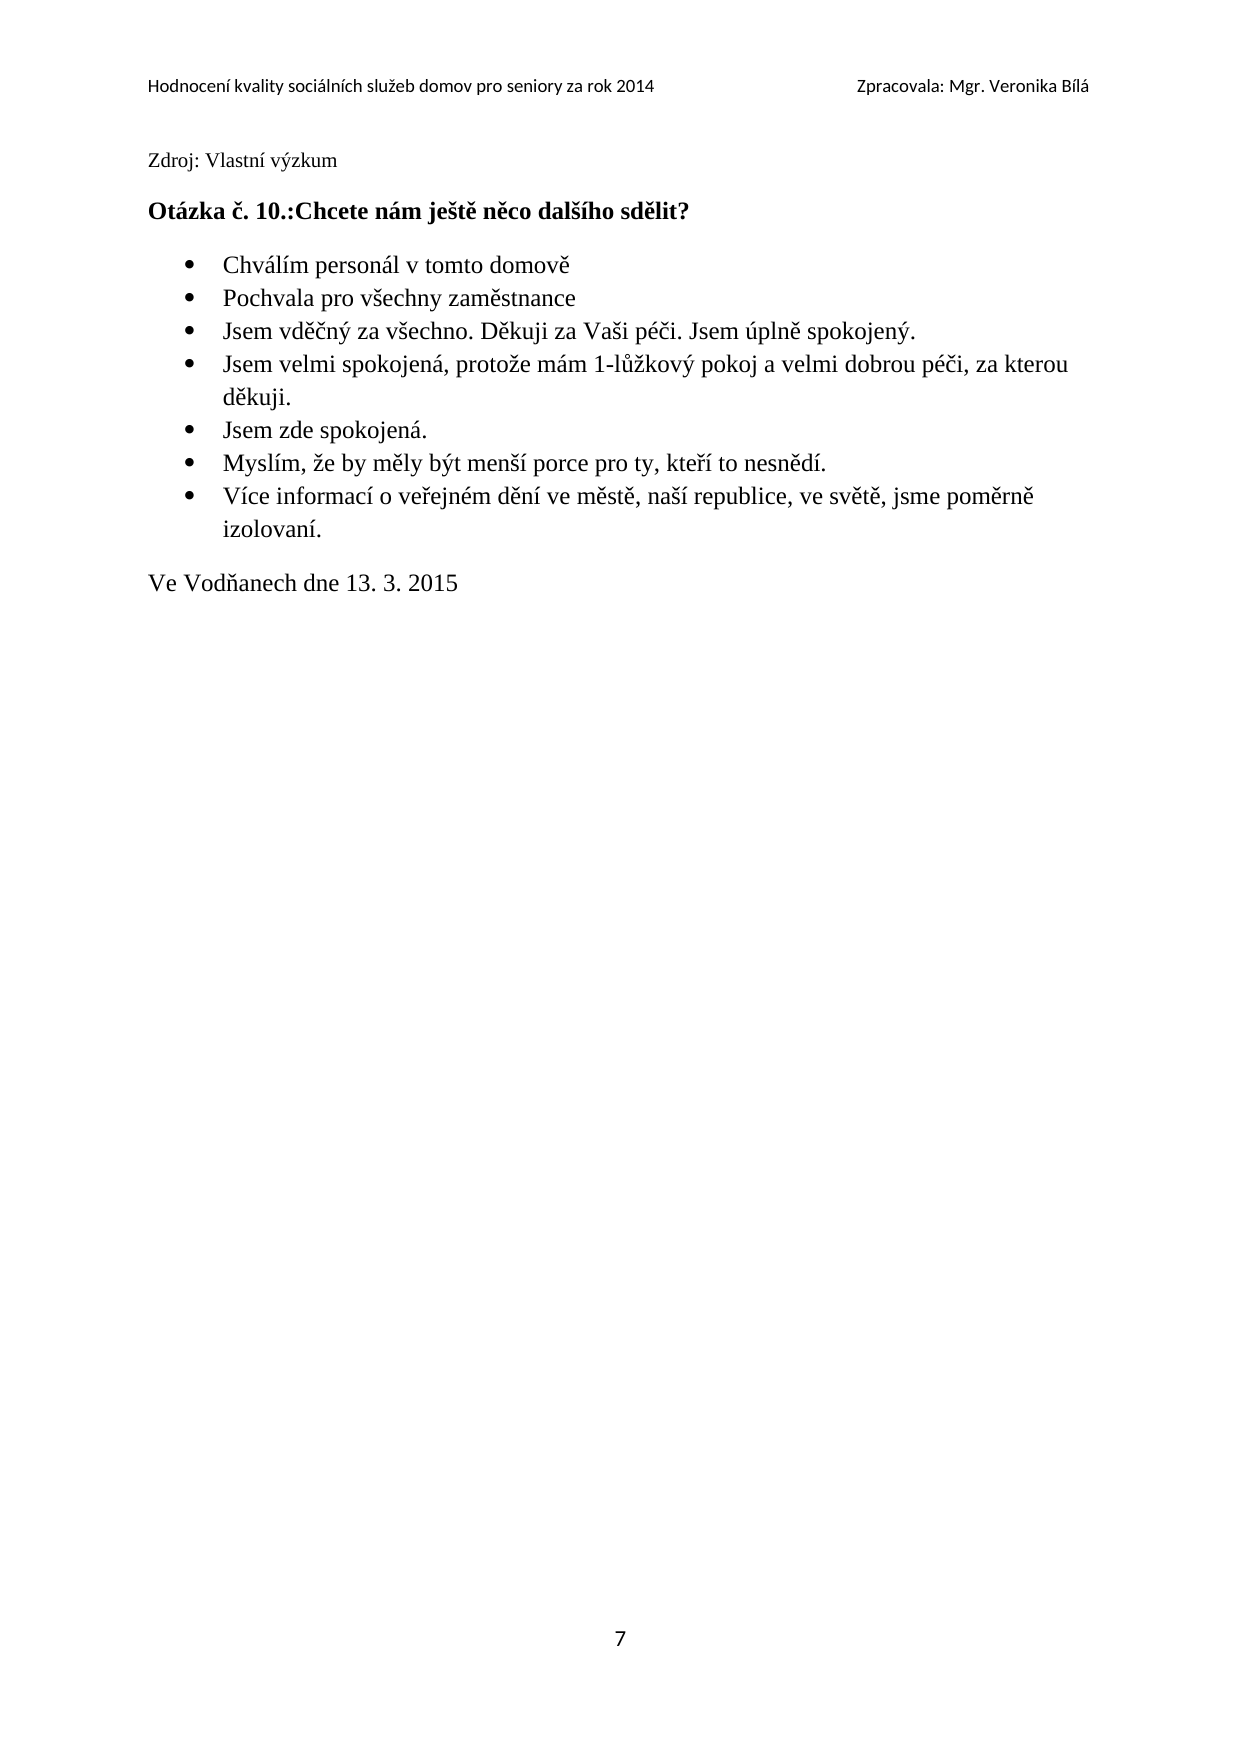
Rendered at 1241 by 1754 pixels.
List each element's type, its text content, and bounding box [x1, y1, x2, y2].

list Jsem zde spokojená. [185, 415, 1093, 444]
list Více informací o veřejném dění ve městě, naší republice, ve světě, jsme poměrně izolovaní. [185, 481, 1093, 543]
list Jsem vděčný za všechno. Děkuji za Vaši péči. Jsem úplně spokojený. [185, 316, 1093, 345]
list Jsem velmi spokojená, protože mám 1-lůžkový pokoj a velmi dobrou péči, za kterou děkuji. [185, 349, 1093, 411]
list Myslím, že by měly být menší porce pro ty, kteří to nesnědí. [185, 448, 1093, 477]
list Pochvala pro všechny zaměstnance [185, 283, 1093, 312]
text Ve Vodňanech dne 13. 3. 2015 [148, 568, 1093, 597]
text Zdroj: Vlastní výzkum [148, 148, 1093, 172]
list Chválím personál v tomto domově [185, 250, 1093, 279]
text Otázka č. 10.:Chcete nám ještě něco dalšího sdělit? [148, 196, 1093, 225]
